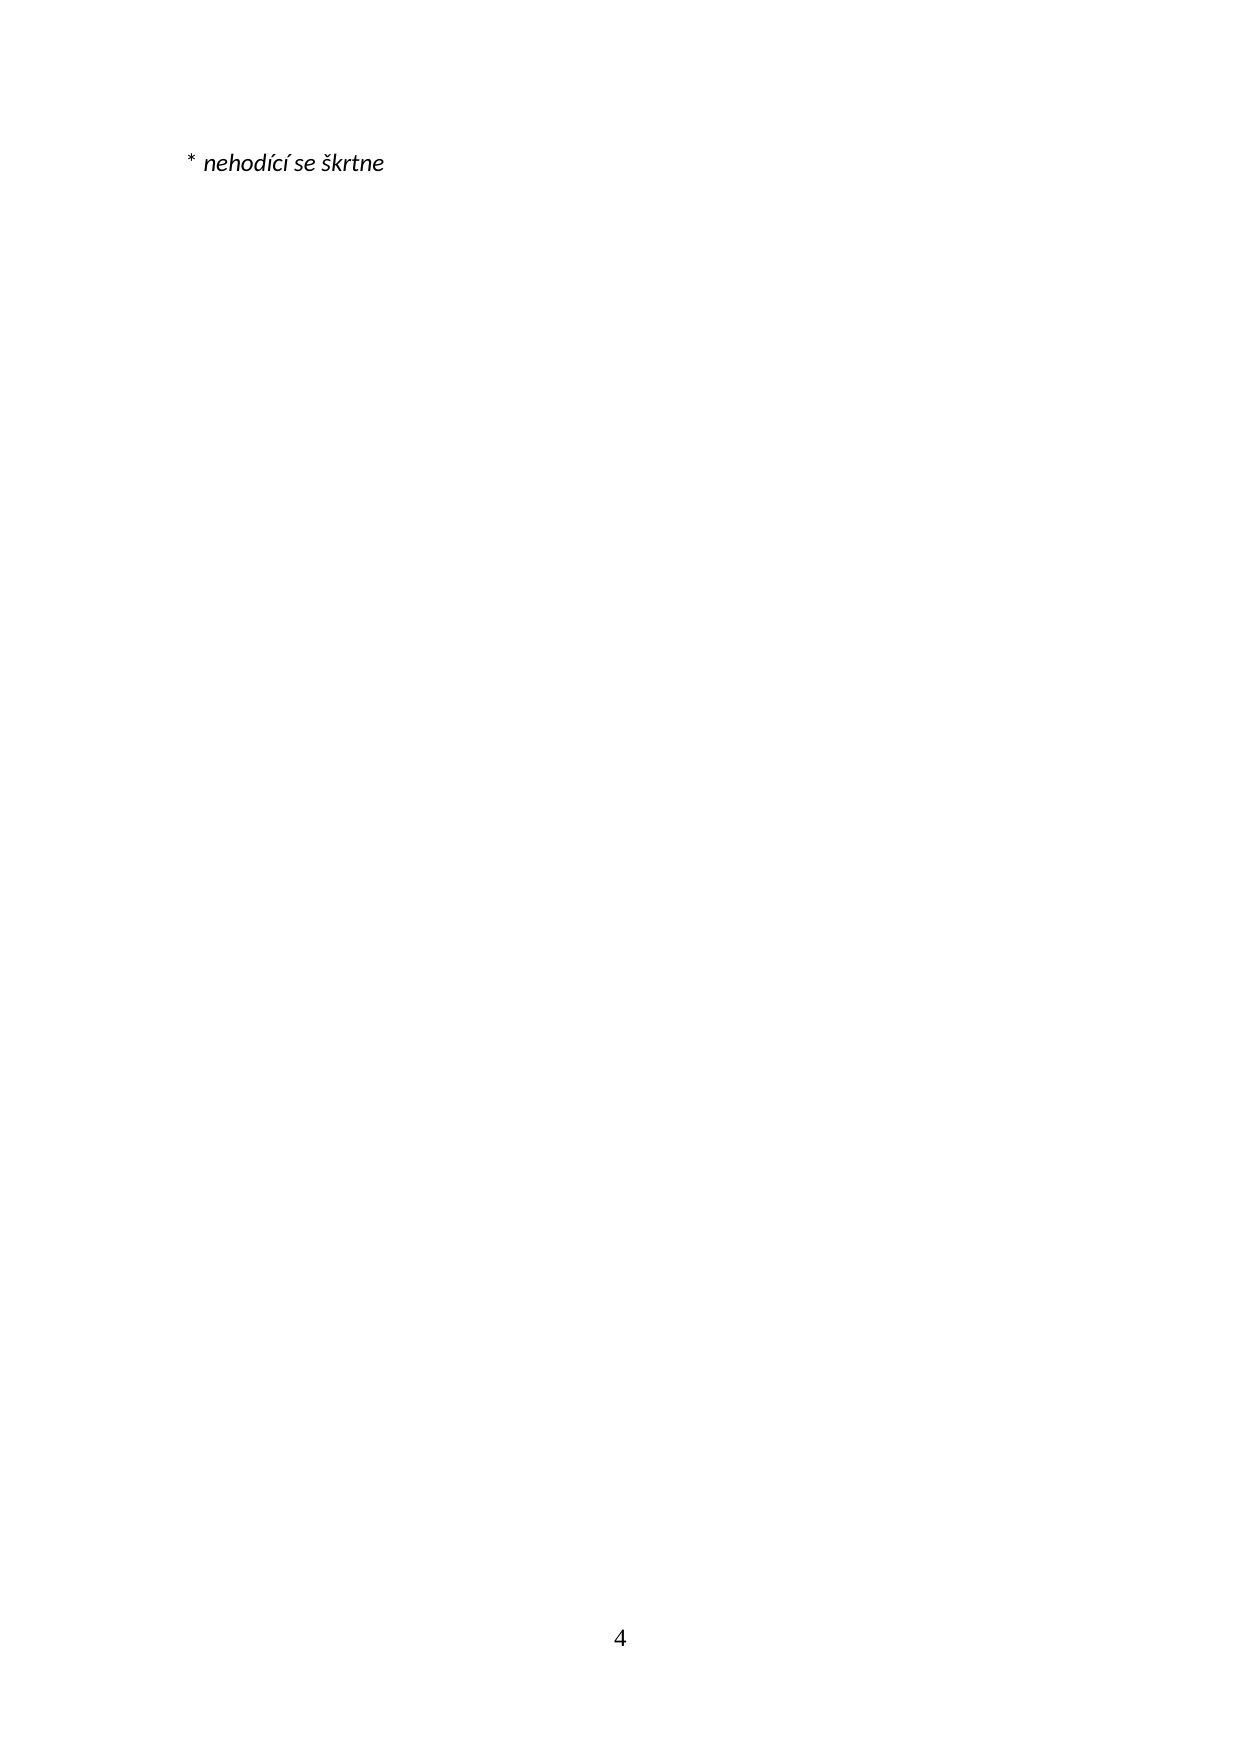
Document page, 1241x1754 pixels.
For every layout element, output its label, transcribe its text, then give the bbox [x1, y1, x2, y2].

text * nehodící se škrtne [185, 148, 1093, 178]
